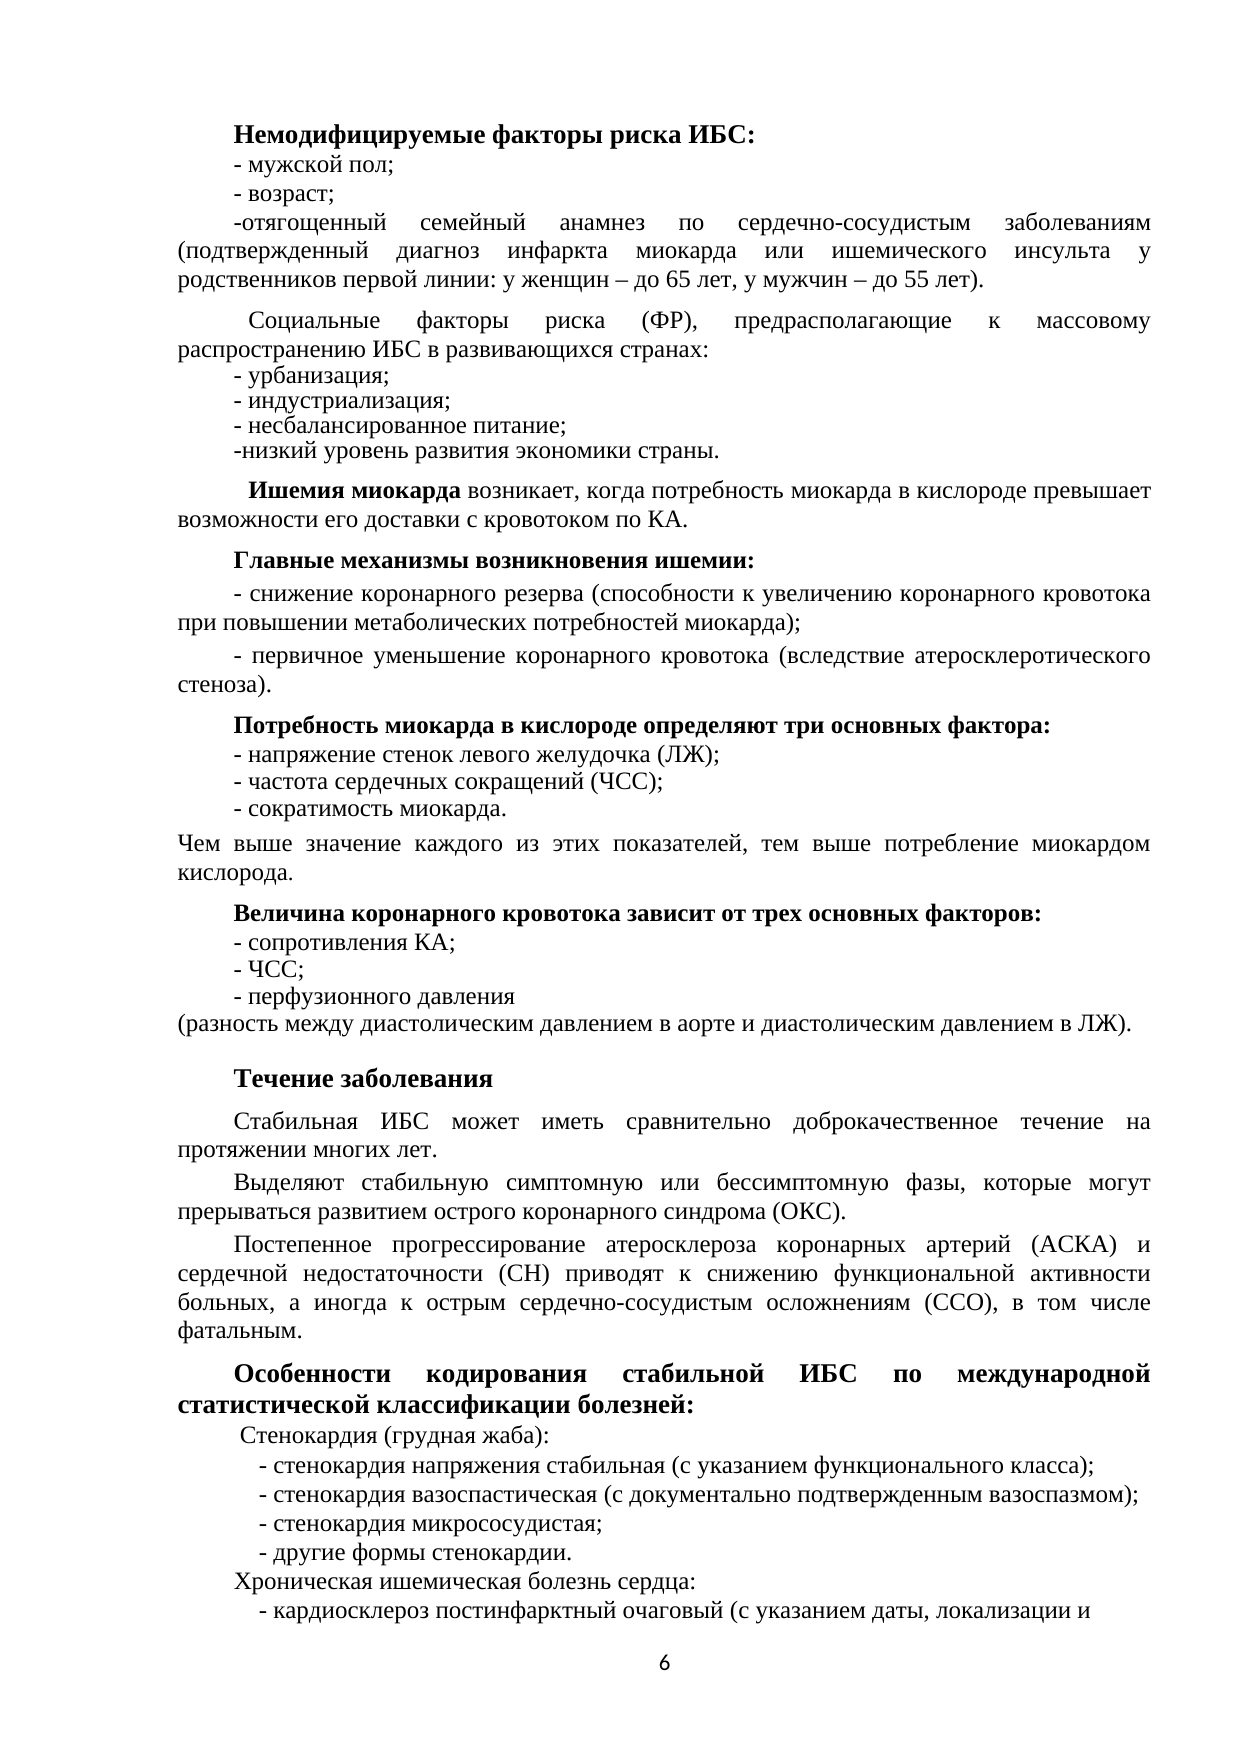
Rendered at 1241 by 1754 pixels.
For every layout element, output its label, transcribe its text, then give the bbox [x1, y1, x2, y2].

text -низкий уровень развития экономики страны. [177, 442, 1152, 463]
text Социальные факторы риска (ФР), предрасполагающие к массовому распространению ИБС в развивающихся странах: [177, 306, 1152, 363]
text - стенокардия напряжения стабильная (с указанием функционального класса); [822, 1456, 1152, 1477]
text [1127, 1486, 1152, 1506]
text Стабильная ИБС может иметь сравнительно доброкачественное течение на протяжении многих лет. [177, 1106, 1152, 1163]
text Хроническая ишемическая болезнь сердца: [177, 1573, 1152, 1594]
text - частота сердечных сокращений (ЧСС); [177, 774, 653, 793]
text - стенокардия вазоспастическая (с документально подтвержденным вазоспазмом); [177, 1486, 1128, 1506]
text - урбанизация; [177, 367, 1152, 388]
text - перфузионного давления [293, 990, 1152, 1008]
text Немодифицируемые факторы риска ИБС: [177, 118, 1152, 149]
text (разность между диастолическим давлением в аорте и диастолическим давлением в ЛЖ). [177, 1008, 1152, 1037]
text Постепенное прогрессирование атеросклероза коронарных артерий (АСКА) и сердечной недостаточности (СН) приводят к снижению функциональной активности больных, а иногда к острым сердечно-сосудистым осложнениям (ССО), в том числе фатальным. [177, 1229, 1152, 1344]
text - стенокардия напряжения стабильная (с указанием функционального класса); [177, 1456, 820, 1477]
text Выделяют стабильную симптомную или бессимптомную фазы, которые могут прерываться развитием острого коронарного синдрома (ОКС). [177, 1167, 1152, 1225]
text - стенокардия микрососудистая; [177, 1515, 1152, 1536]
text - кардиосклероз постинфарктный очаговый (с указанием даты, локализации и [519, 1602, 1152, 1623]
text -отягощенный семейный анамнез по сердечно-сосудистым заболеваниям (подтвержденный диагноз инфаркта миокарда или ишемического инсульта у родственников первой линии: у женщин – до 65 лет, у мужчин – до 55 лет). [177, 207, 1152, 293]
text Стенокардия (грудная жаба): [177, 1427, 1152, 1448]
text - напряжение стенок левого желудочка (ЛЖ); [708, 747, 1152, 766]
text - первичное уменьшение коронарного кровотока (вследствие атеросклеротического стеноза). [177, 640, 1152, 698]
title Особенности кодирования стабильной ИБС по международной статистической классификации болезней: [177, 1357, 1152, 1419]
text - частота сердечных сокращений (ЧСС); [652, 774, 1152, 793]
text Главные механизмы возникновения ишемии: [177, 546, 1152, 574]
text - ЧСС; [177, 963, 1152, 981]
text - несбалансированное питание; [177, 417, 1152, 438]
text - сопротивления КА; [177, 936, 1152, 954]
text - мужской пол; [177, 149, 1152, 178]
text Величина коронарного кровотока зависит от трех основных факторов: [177, 898, 1152, 927]
text Чем выше значение каждого из этих показателей, тем выше потребление миокардом кислорода. [177, 828, 1152, 886]
text - кардиосклероз постинфарктный очаговый (с указанием даты, локализации и [177, 1602, 517, 1623]
text - снижение коронарного резерва (способности к увеличению коронарного кровотока при повышении метаболических потребностей миокарда); [177, 578, 1152, 636]
text - другие формы стенокардии. [177, 1544, 359, 1565]
text - перфузионного давления [177, 990, 291, 1008]
text - возраст; [177, 178, 1152, 207]
text - напряжение стенок левого желудочка (ЛЖ); [177, 747, 709, 766]
title Течение заболевания [177, 1062, 1152, 1093]
text - другие формы стенокардии. [361, 1544, 1152, 1565]
text - сократимость миокарда. [177, 801, 1152, 820]
text Потребность миокарда в кислороде определяют три основных фактора: [177, 710, 1152, 739]
text - индустриализация; [177, 392, 1152, 413]
text Ишемия миокарда возникает, когда потребность миокарда в кислороде превышает возможности его доставки с кровотоком по КА. [177, 476, 1152, 533]
